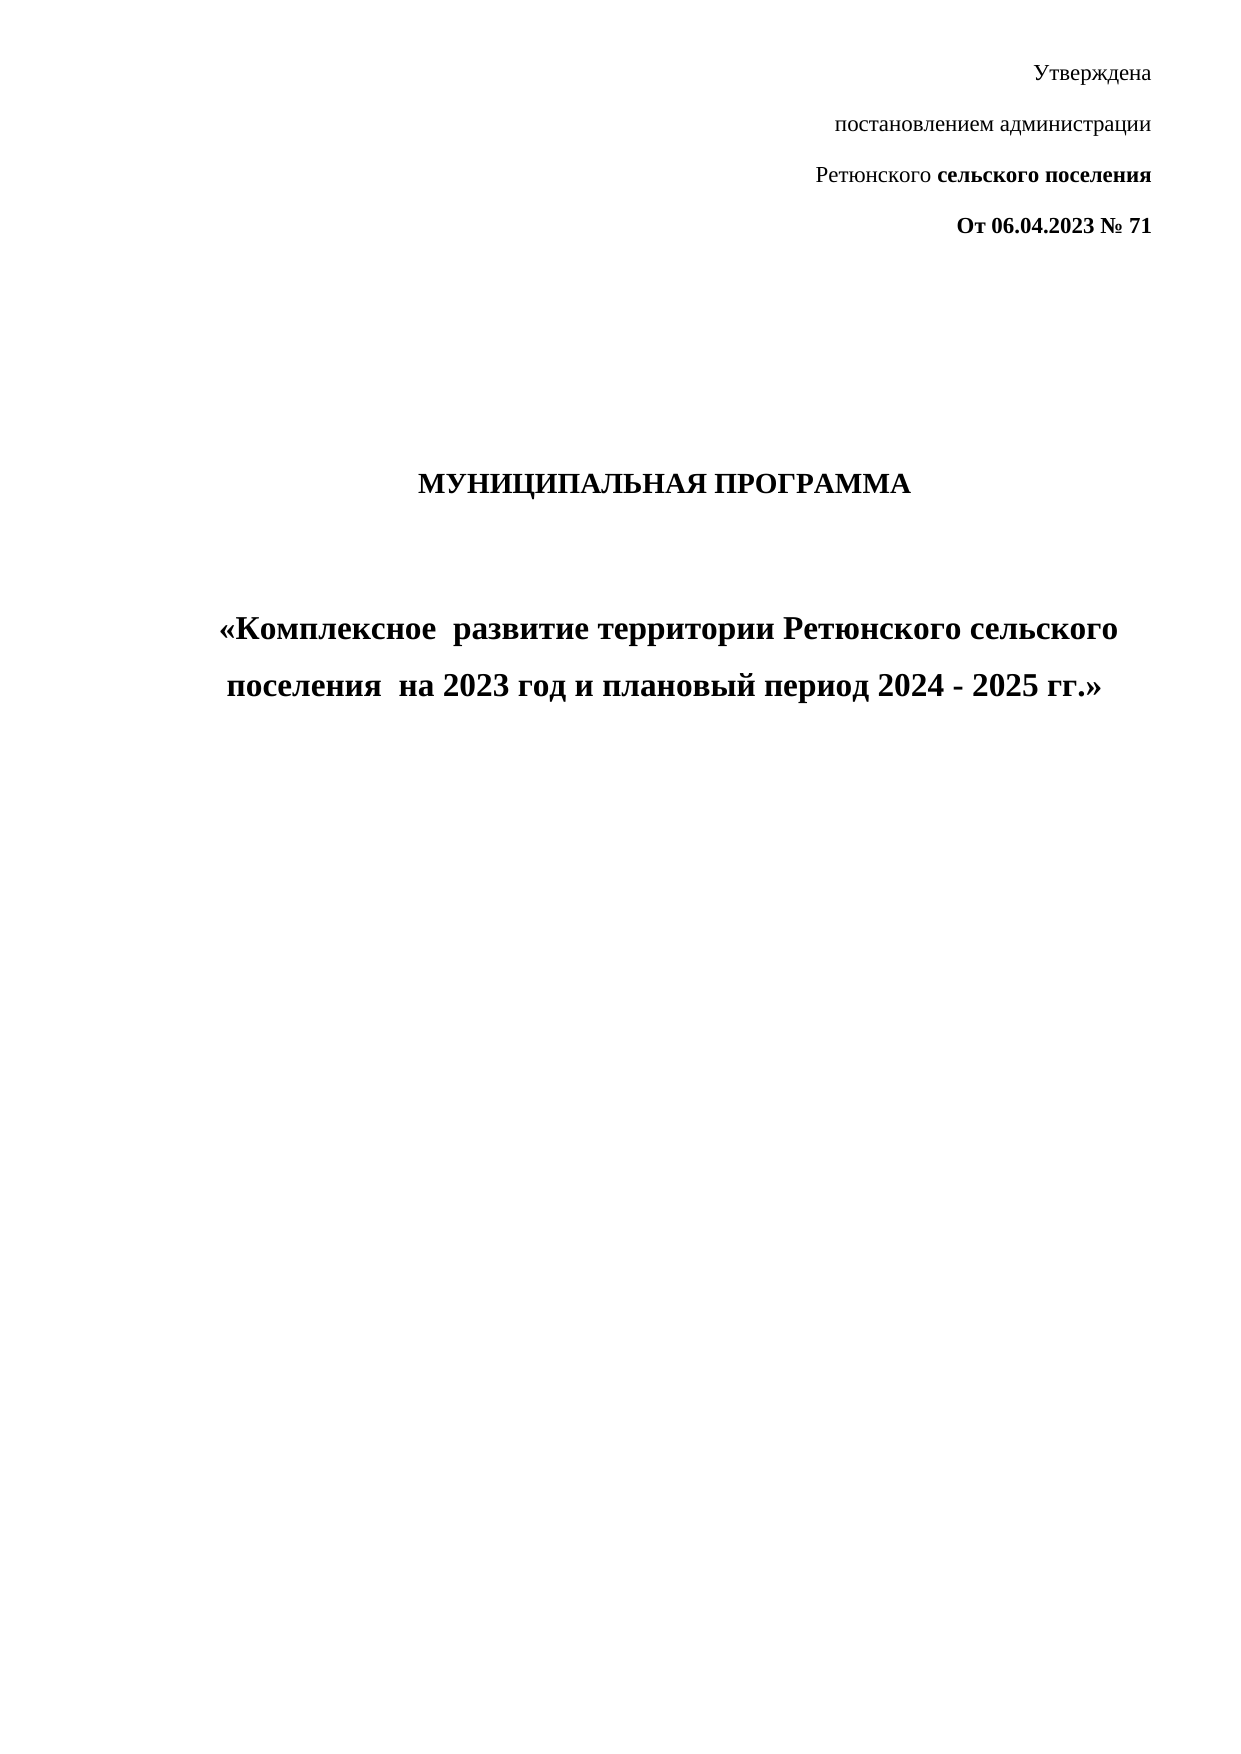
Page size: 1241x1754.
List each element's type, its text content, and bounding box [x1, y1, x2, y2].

text Утверждена [177, 59, 1152, 85]
text «Комплексное развитие территории Ретюнского сельского поселения на 2023 год и плановый период 2024 - 2025 гг.» [177, 608, 1152, 704]
text постановлением администрации [177, 110, 1152, 136]
text МУНИЦИПАЛЬНАЯ ПРОГРАММА [177, 466, 1152, 499]
text От 06.04.2023 № 71 [177, 212, 1152, 238]
text Ретюнского сельского поселения [177, 161, 1152, 187]
